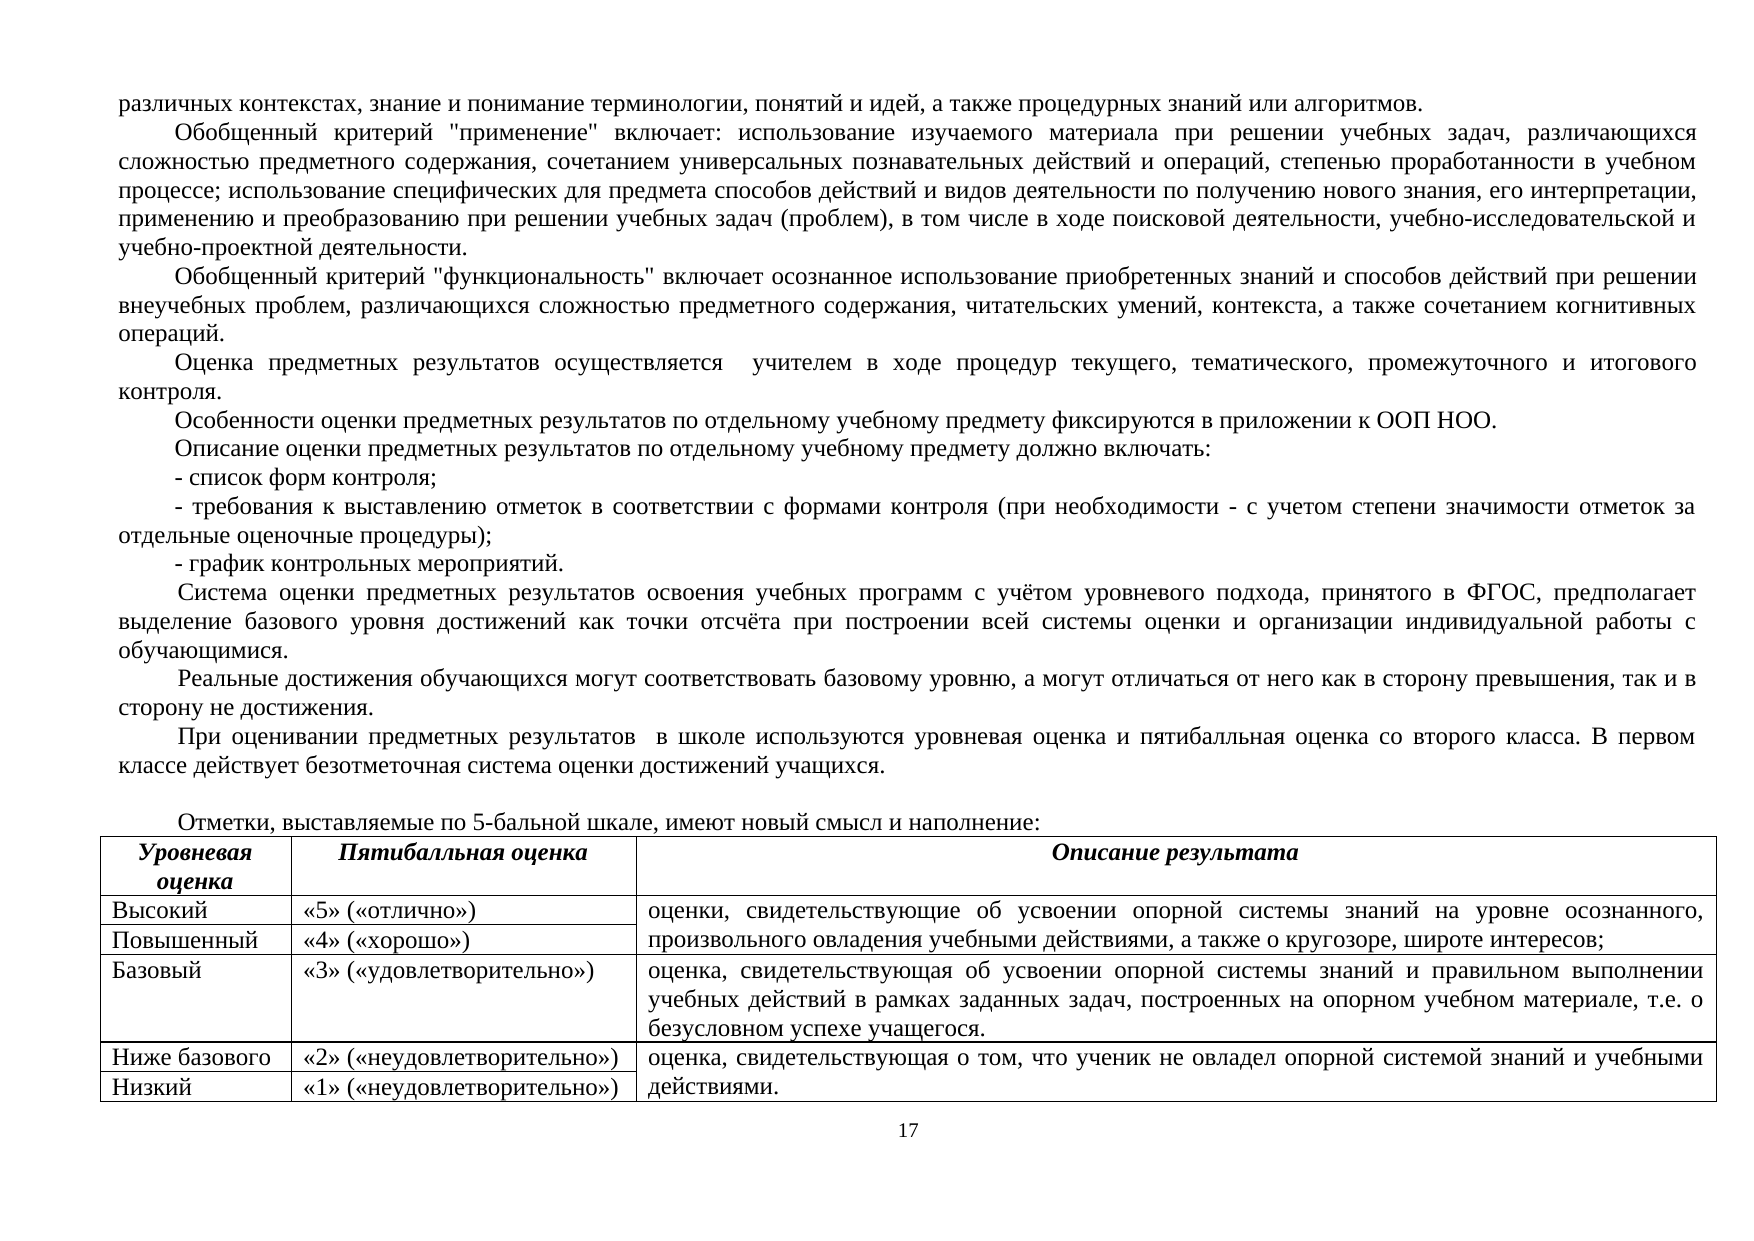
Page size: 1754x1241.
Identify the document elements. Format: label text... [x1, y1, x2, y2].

text - требования к выставлению отметок в соответствии с формами контроля (при необходимости - с учетом степени значимости отметок за отдельные оценочные процедуры); [118, 491, 1698, 548]
table_cell «5» («отлично») [292, 896, 636, 924]
text Система оценки предметных результатов освоения учебных программ с учётом уровневого подхода, принятого в ФГОС, предполагает выделение базового уровня достижений как точки отсчёта при построении всей системы оценки и организации индивидуальной работы с обучающимися. [118, 577, 1698, 663]
table_cell «2» («неудовлетворительно») [292, 1043, 636, 1071]
text Оценка предметных результатов осуществляется учителем в ходе процедур текущего, тематического, промежуточного и итогового контроля. [118, 347, 1698, 405]
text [118, 88, 1698, 117]
text Отметки, выставляемые по 5-бальной шкале, имеют новый смысл и наполнение: [118, 807, 1698, 836]
table_cell Ниже базового [101, 1043, 291, 1071]
table_cell «1» («неудовлетворительно») [292, 1072, 636, 1101]
text При оценивании предметных результатов в школе используются уровневая оценка и пятибалльная оценка со второго класса. В первом классе действует безотметочная система оценки достижений учащихся. [118, 721, 1698, 778]
text Обобщенный критерий "применение" включает: использование изучаемого материала при решении учебных задач, различающихся сложностью предметного содержания, сочетанием универсальных познавательных действий и операций, степенью проработанности в учебном процессе; использование специфических для предмета способов действий и видов деятельности по получению нового знания, его интерпретации, применению и преобразованию при решении учебных задач (проблем), в том числе в ходе поисковой деятельности, учебно-исследовательской и учебно-проектной деятельности. [118, 117, 1698, 261]
table_cell оценки, свидетельствующие об усвоении опорной системы знаний на уровне осознанного, произвольного овладения учебными действиями, а также о кругозоре, широте интересов; [637, 896, 1716, 954]
table_cell Повышенный [101, 925, 291, 954]
text - график контрольных мероприятий. [118, 548, 1698, 577]
text Описание оценки предметных результатов по отдельному учебному предмету должно включать: [118, 433, 1698, 462]
text Особенности оценки предметных результатов по отдельному учебному предмету фиксируются в приложении к ООП НОО. [118, 405, 1698, 433]
table_header Уровневая оценка [101, 837, 291, 894]
table_cell Низкий [101, 1072, 291, 1101]
table_header Описание результата [637, 837, 1716, 894]
table_cell Базовый [101, 955, 291, 1041]
table_cell оценка, свидетельствующая об усвоении опорной системы знаний и правильном выполнении учебных действий в рамках заданных задач, построенных на опорном учебном материале, т.е. о безусловном успехе учащегося. [637, 955, 1716, 1041]
text Обобщенный критерий "функциональность" включает осознанное использование приобретенных знаний и способов действий при решении внеучебных проблем, различающихся сложностью предметного содержания, читательских умений, контекста, а также сочетанием когнитивных операций. [118, 261, 1698, 347]
table_cell «3» («удовлетворительно») [292, 955, 636, 1041]
table_header Пятибалльная оценка [292, 837, 636, 894]
table_cell «4» («хорошо») [292, 925, 636, 954]
table_cell оценка, свидетельствующая о том, что ученик не овладел опорной системой знаний и учебными действиями. [637, 1043, 1716, 1101]
text - список форм контроля; [118, 462, 1698, 491]
table_cell Высокий [101, 896, 291, 924]
text Реальные достижения обучающихся могут соответствовать базовому уровню, а могут отличаться от него как в сторону превышения, так и в сторону не достижения. [118, 663, 1698, 721]
